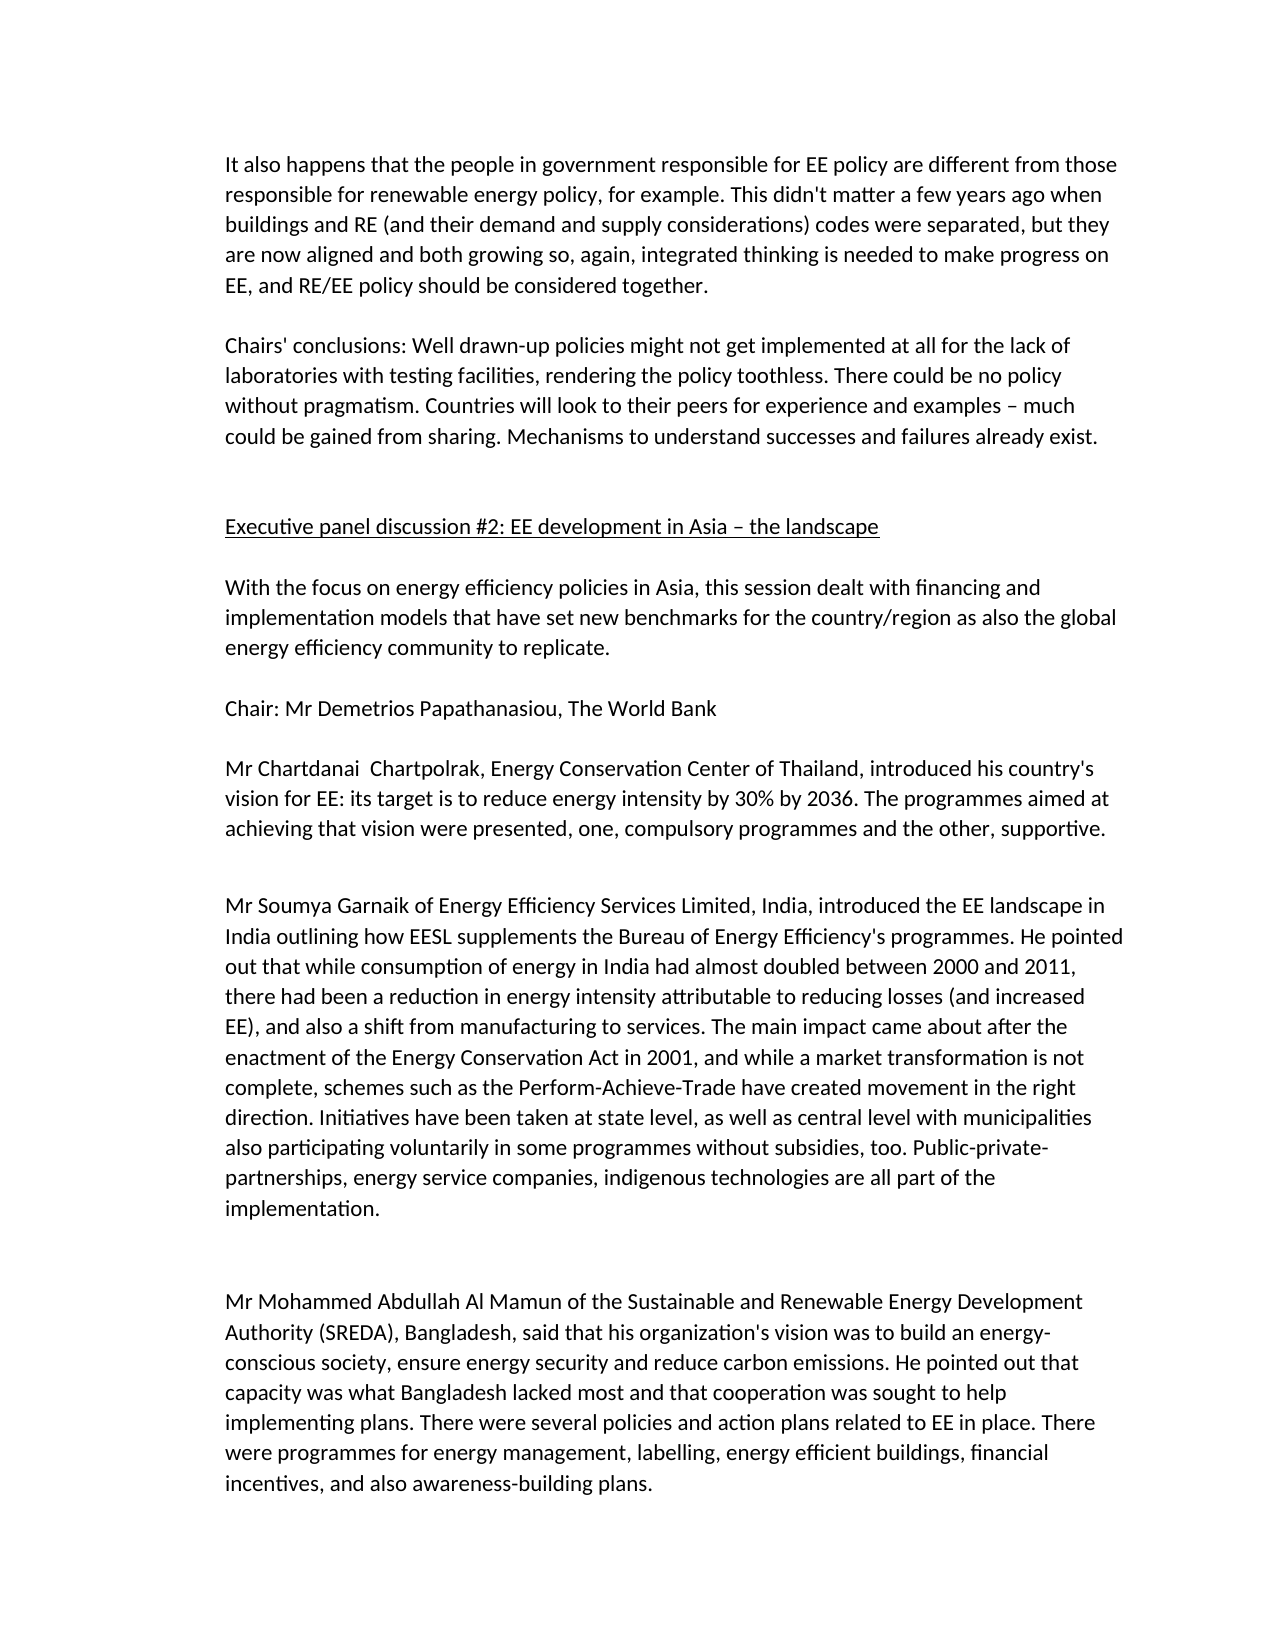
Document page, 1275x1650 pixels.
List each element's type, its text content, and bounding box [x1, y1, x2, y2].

list It also happens that the people in government responsible for EE policy are different from those responsible for renewable energy policy, for example. This didn't matter a few years ago when buildings and RE (and their demand and supply considerations) codes were separated, but they are now aligned and both growing so, again, integrated thinking is needed to make progress on EE, and RE/EE policy should be considered together. [225, 150, 1125, 299]
list With the focus on energy efficiency policies in Asia, this session dealt with financing and implementation models that have set new benchmarks for the country/region as also the global energy efficiency community to replicate. [225, 573, 1125, 661]
list Chair: Mr Demetrios Papathanasiou, The World Bank [225, 694, 1125, 722]
list Mr Chartdanai Chartpolrak, Energy Conservation Center of Thailand, introduced his country's vision for EE: its target is to reduce energy intensity by 30% by 2036. The programmes aimed at achieving that vision were presented, one, compulsory programmes and the other, supportive. [225, 754, 1125, 843]
list Chairs' conclusions: Well drawn-up policies might not get implemented at all for the lack of laboratories with testing facilities, rendering the policy toothless. There could be no policy without pragmatism. Countries will look to their peers for experience and examples – much could be gained from sharing. Mechanisms to understand successes and failures already exist. [225, 331, 1125, 450]
list Executive panel discussion #2: EE development in Asia – the landscape [225, 512, 1125, 541]
text Mr Mohammed Abdullah Al Mamun of the Sustainable and Renewable Energy Development Authority (SREDA), Bangladesh, said that his organization's vision was to build an energy-conscious society, ensure energy security and reduce carbon emissions. He pointed out that capacity was what Bangladesh lacked most and that cooperation was sought to help implementing plans. There were several policies and action plans related to EE in place. There were programmes for energy management, labelling, energy efficient buildings, financial incentives, and also awareness-building plans. [225, 1287, 1125, 1497]
text Mr Soumya Garnaik of Energy Efficiency Services Limited, India, introduced the EE landscape in India outlining how EESL supplements the Bureau of Energy Efficiency's programmes. He pointed out that while consumption of energy in India had almost doubled between 2000 and 2011, there had been a reduction in energy intensity attributable to reducing losses (and increased EE), and also a shift from manufacturing to services. The main impact came about after the enactment of the Energy Conservation Act in 2001, and while a market transformation is not complete, schemes such as the Perform-Achieve-Trade have created movement in the right direction. Initiatives have been taken at state level, as well as central level with municipalities also participating voluntarily in some programmes without subsidies, too. Public-private-partnerships, energy service companies, indigenous technologies are all part of the implementation. [225, 892, 1125, 1222]
